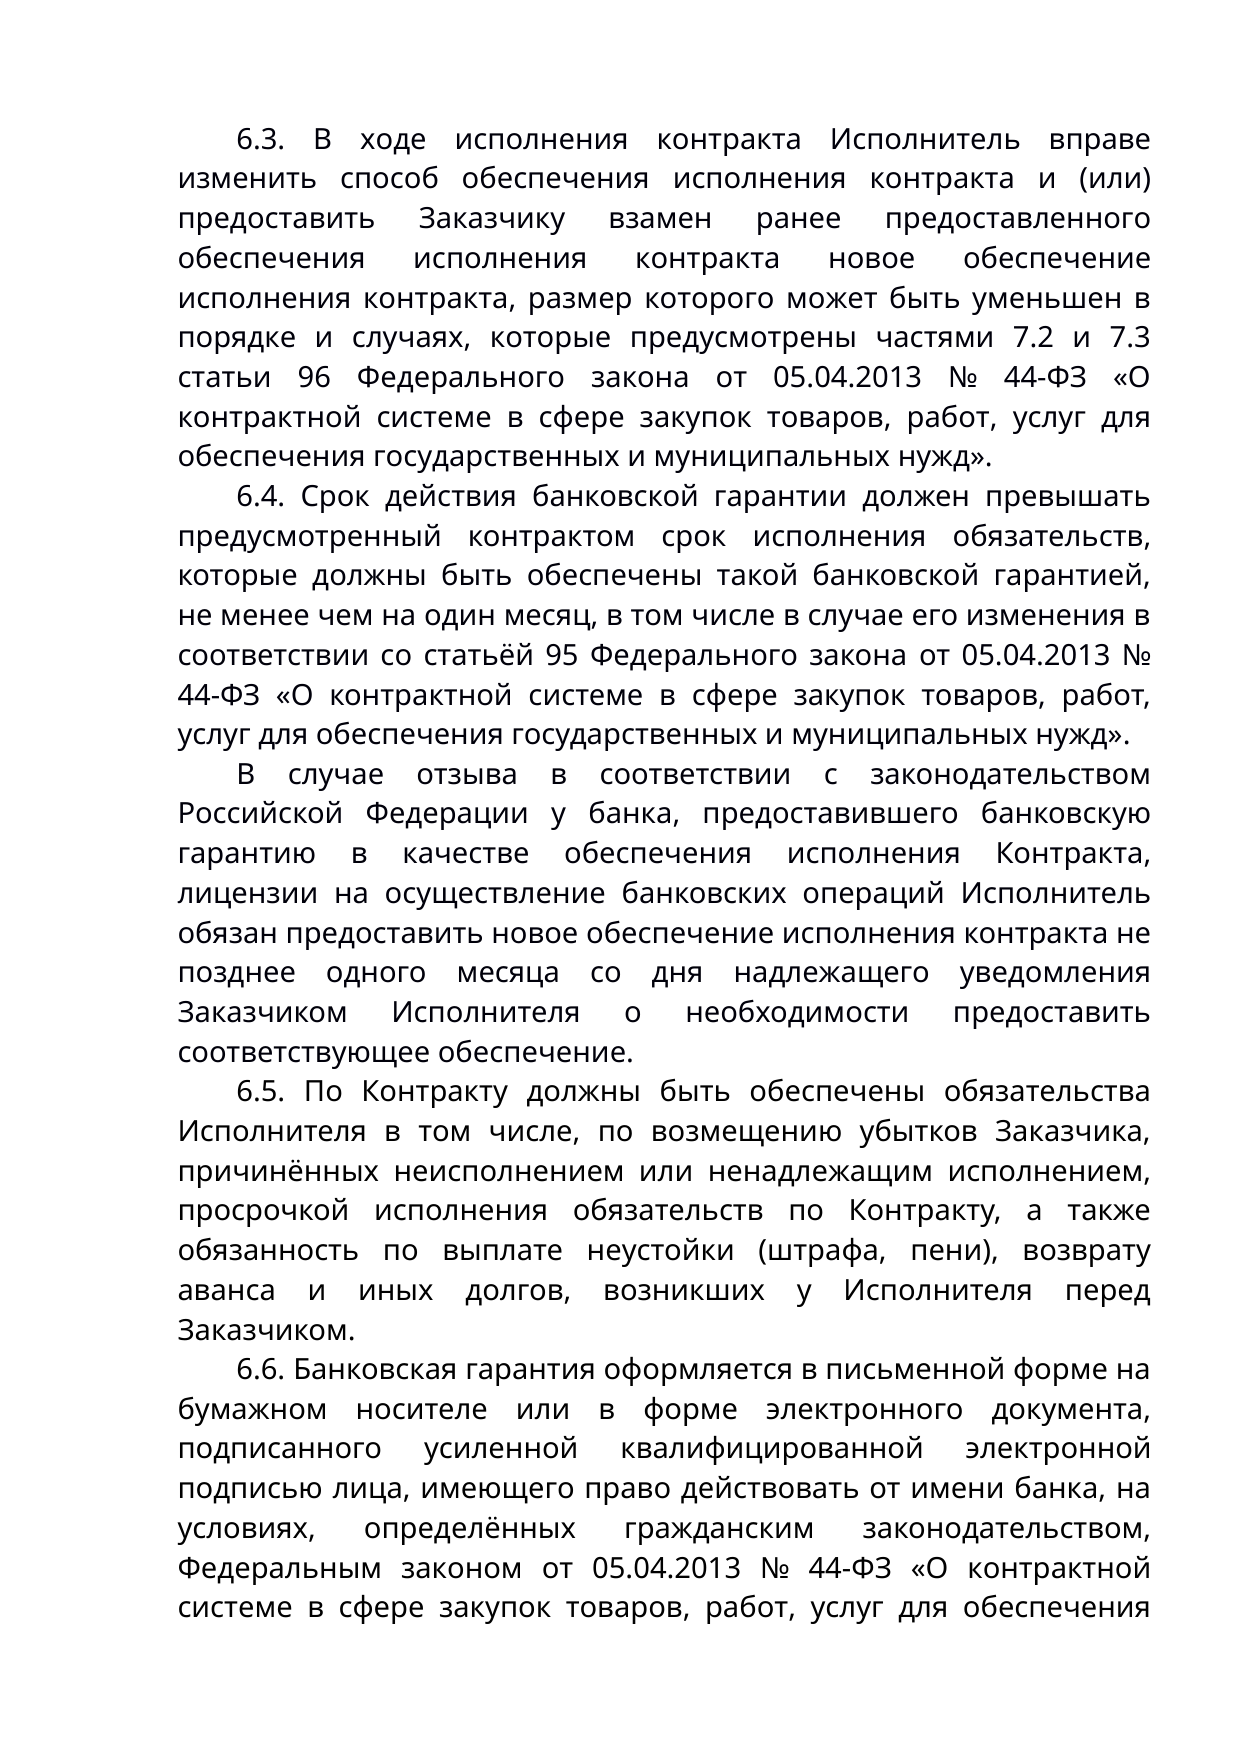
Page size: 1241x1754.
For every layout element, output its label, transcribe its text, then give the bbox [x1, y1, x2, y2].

text 6.4. Срок действия банковской гарантии должен превышать предусмотренный контрактом срок исполнения обязательств, которые должны быть обеспечены такой банковской гарантией, не менее чем на один месяц, в том числе в случае его изменения в соответствии со статьёй 95 Федерального закона от 05.04.2013 № 44-ФЗ «О контрактной системе в сфере закупок товаров, работ, услуг для обеспечения государственных и муниципальных нужд». [177, 475, 1152, 753]
text 6.5. По Контракту должны быть обеспечены обязательства Исполнителя в том числе, по возмещению убытков Заказчика, причинённых неисполнением или ненадлежащим исполнением, просрочкой исполнения обязательств по Контракту, а также обязанность по выплате неустойки (штрафа, пени), возврату аванса и иных долгов, возникших у Исполнителя перед Заказчиком. [177, 1071, 1152, 1348]
text 6.3. В ходе исполнения контракта Исполнитель вправе изменить способ обеспечения исполнения контракта и (или) предоставить Заказчику взамен ранее предоставленного обеспечения исполнения контракта новое обеспечение исполнения контракта, размер которого может быть уменьшен в порядке и случаях, которые предусмотрены частями 7.2 и 7.3 статьи 96 Федерального закона от 05.04.2013 № 44-ФЗ «О контрактной системе в сфере закупок товаров, работ, услуг для обеспечения государственных и муниципальных нужд». [177, 118, 1152, 475]
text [177, 1348, 1152, 1626]
text В случае отзыва в соответствии с законодательством Российской Федерации у банка, предоставившего банковскую гарантию в качестве обеспечения исполнения Контракта, лицензии на осуществление банковских операций Исполнитель обязан предоставить новое обеспечение исполнения контракта не позднее одного месяца со дня надлежащего уведомления Заказчиком Исполнителя о необходимости предоставить соответствующее обеспечение. [177, 753, 1152, 1071]
